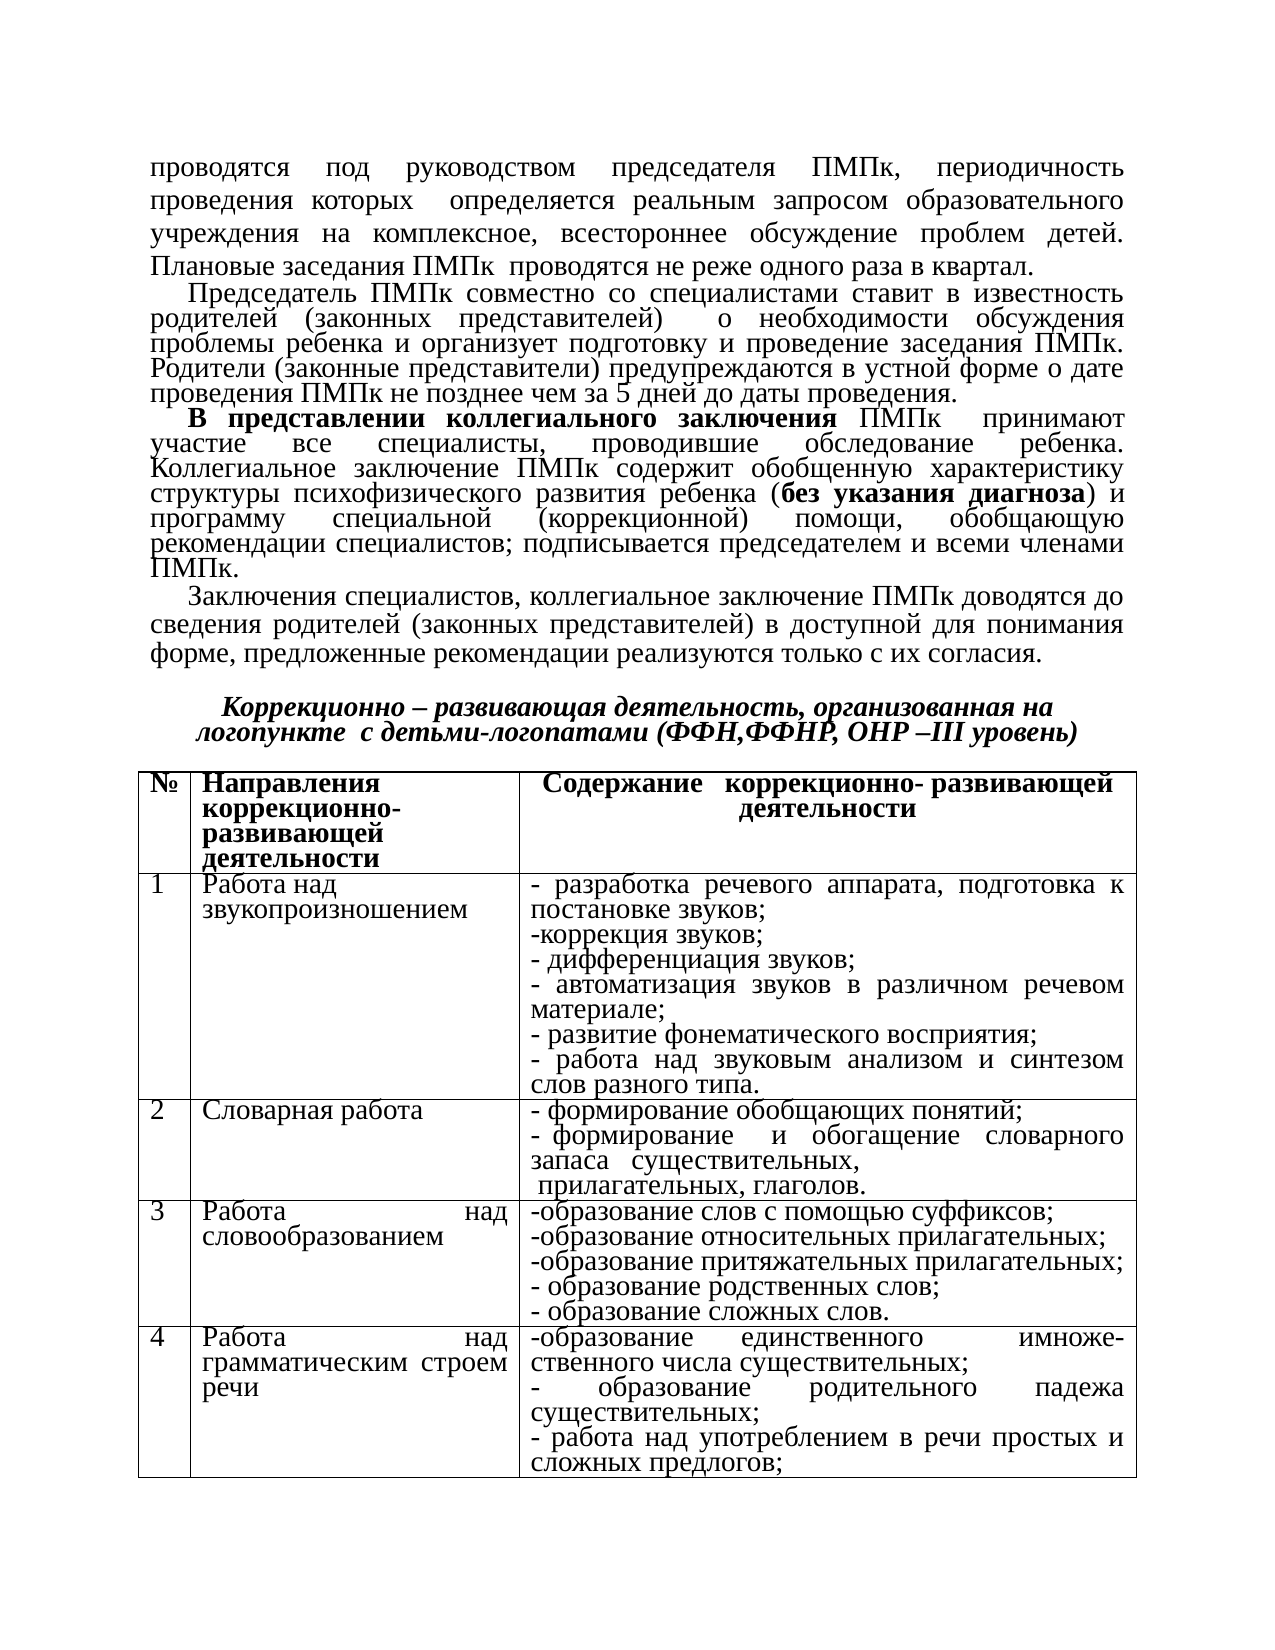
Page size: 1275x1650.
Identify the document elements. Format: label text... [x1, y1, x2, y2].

table_cell 4 [139, 1327, 190, 1477]
table_cell 3 [139, 1201, 190, 1326]
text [150, 150, 1125, 282]
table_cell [520, 1327, 1136, 1477]
text Заключения специалистов, коллегиальное заключение ПМПк доводятся до сведения родителей (законных представителей) в доступной для понимания форме, предложенные рекомендации реализуются только с их согласия. [150, 582, 1125, 668]
table_cell - разработка речевого аппарата, подготовка к постановке звуков; -коррекция звуков; - дифференциация звуков; - автоматизация звуков в различном речевом материале; - развитие фонематического восприятия; - работа над звуковым анализом и синтезом слов разного типа. [520, 874, 1136, 1098]
table_cell -образование слов с помощью суффиксов; -образование относительных прилагательных; -образование притяжательных прилагательных; - образование родственных слов; - образование сложных слов. [520, 1201, 1136, 1326]
table_header Содержание коррекционно- развивающей деятельности [520, 773, 1136, 872]
table_header № [139, 773, 190, 872]
table_cell Работа над звукопроизношением [191, 874, 519, 1098]
text Коррекционно – развивающая деятельность, организованная на логопункте с детьми-логопатами (ФФН,ФФНР, ОНР –III уровень) [150, 696, 1125, 746]
table_cell 2 [139, 1100, 190, 1199]
table_cell 1 [139, 874, 190, 1098]
table_cell - формирование обобщающих понятий; - формирование и обогащение словарного запаса существительных, прилагательных, глаголов. [520, 1100, 1136, 1199]
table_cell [191, 1327, 519, 1477]
text Председатель ПМПк совместно со специалистами ставит в известность родителей (законных представителей) о необходимости обсуждения проблемы ребенка и организует подготовку и проведение заседания ПМПк. Родители (законные представители) предупреждаются в устной форме о дате проведения ПМПк не позднее чем за 5 дней до даты проведения. [150, 282, 1125, 407]
table_header Направления коррекционно- развивающей деятельности [191, 773, 519, 872]
table_cell Словарная работа [191, 1100, 519, 1199]
text В представлении коллегиального заключения ПМПк принимают участие все специалисты, проводившие обследование ребенка. Коллегиальное заключение ПМПк содержит обобщенную характеристику структуры психофизического развития ребенка (без указания диагноза) и программу специальной (коррекционной) помощи, обобщающую рекомендации специалистов; подписывается председателем и всеми членами ПМПк. [150, 407, 1125, 582]
table_cell Работа над словообразованием [191, 1201, 519, 1326]
